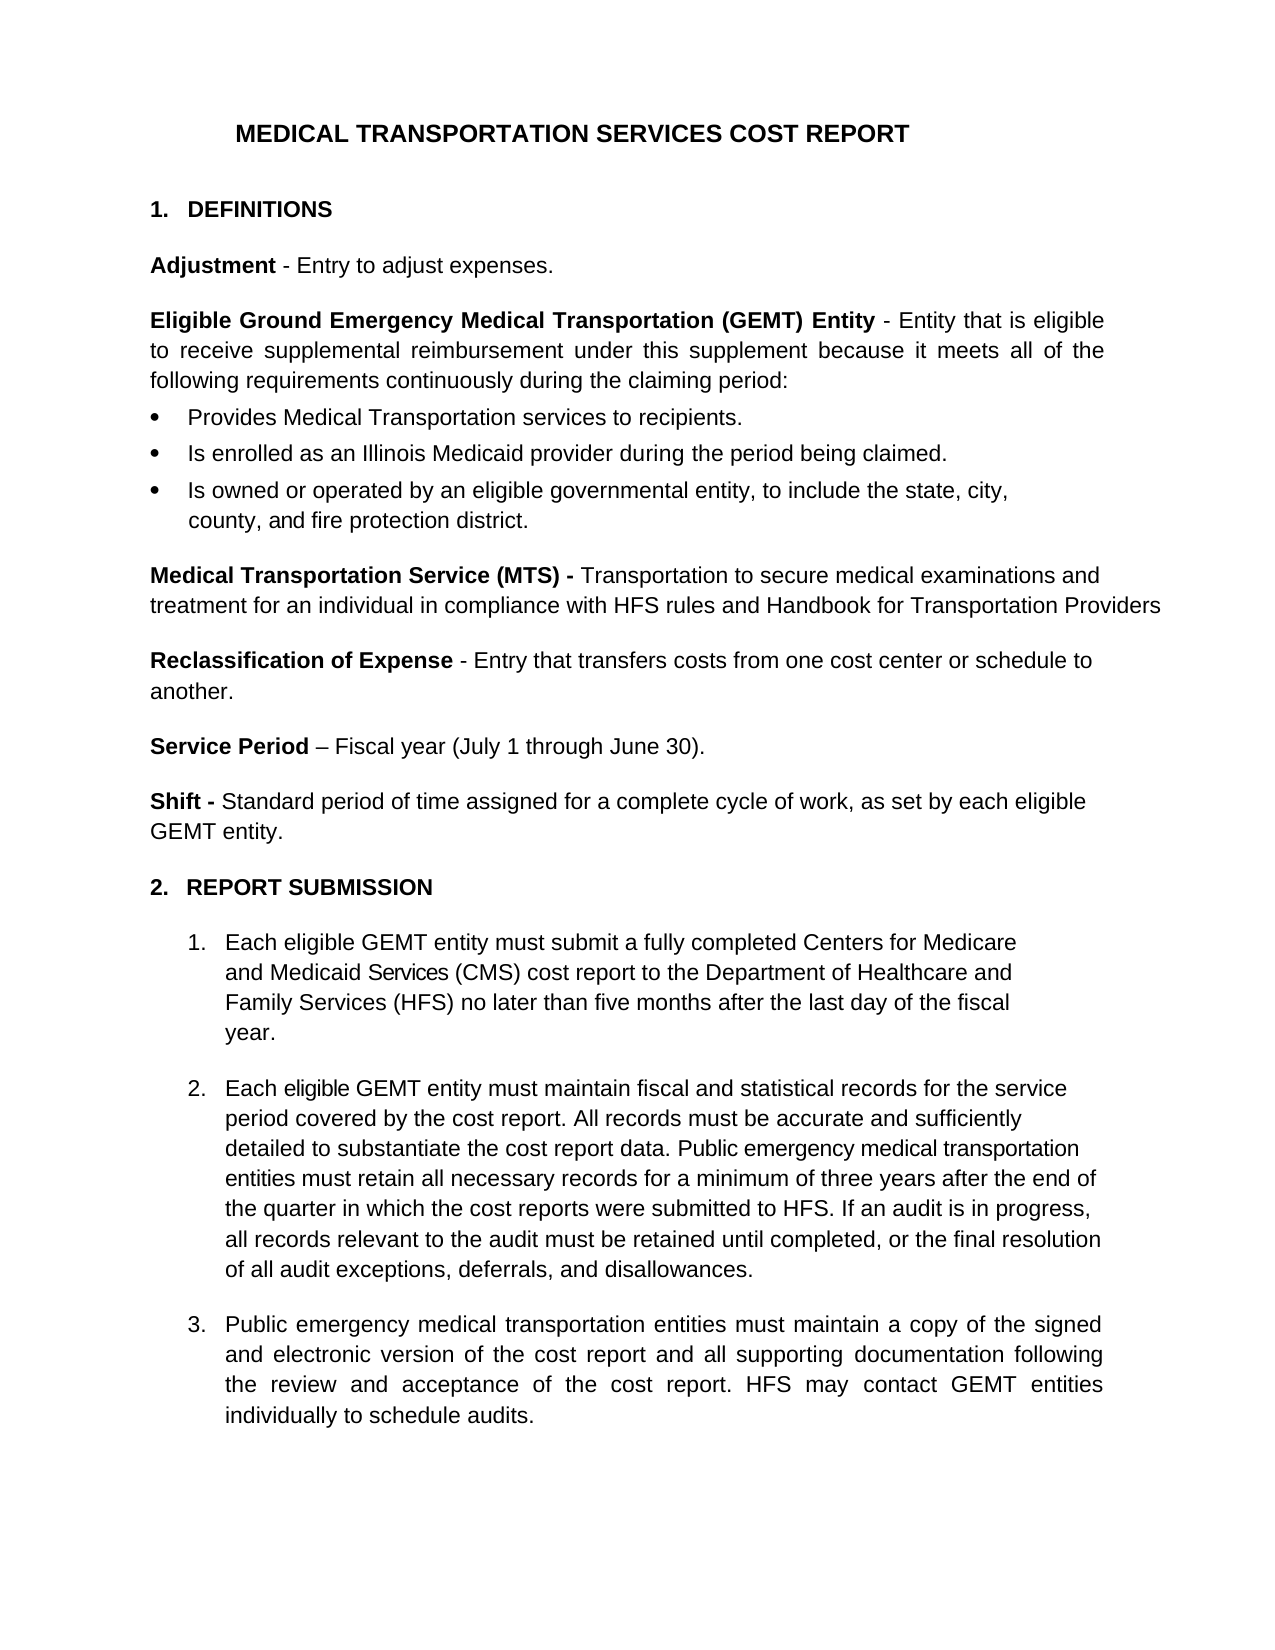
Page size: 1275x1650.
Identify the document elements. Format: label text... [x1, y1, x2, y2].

list Is enrolled as an Illinois Medicaid provider during the period being claimed. [151, 440, 1183, 467]
text MEDICAL TRANSPORTATION SERVICES COST REPORT [235, 119, 1183, 148]
list Public emergency medical transportation entities must maintain a copy of the signed and electronic version of the cost report and all supporting documentation following the review and acceptance of the cost report. HFS may contact GEMT entities individually to schedule audits. [187, 1311, 1103, 1428]
text Eligible Ground Emergency Medical Transportation (GEMT) Entity - Entity that is eligible to receive supplemental reimbursement under this supplement because it meets all of the following requirements continuously during the claiming period: [150, 307, 1105, 394]
list Each eligible GEMT entity must maintain fiscal and statistical records for the service period covered by the cost report. All records must be accurate and sufficiently detailed to substantiate the cost report data. Public emergency medical transportation entities must retain all necessary records for a minimum of three years after the end of the quarter in which the cost reports were submitted to HFS. If an audit is in progress, all records relevant to the audit must be retained until completed, or the final resolution of all audit exceptions, deferrals, and disallowances. [187, 1074, 1106, 1282]
subtitle DEFINITIONS [150, 196, 1183, 223]
subtitle REPORT SUBMISSION [150, 873, 1183, 900]
text Service Period – Fiscal year (July 1 through June 30). [150, 733, 1183, 759]
text Adjustment - Entry to adjust expenses. [150, 252, 1183, 278]
text Medical Transportation Service (MTS) - Transportation to secure medical examinations and treatment for an individual in compliance with HFS rules and Handbook for Transportation Providers [150, 562, 1183, 619]
text Reclassification of Expense - Entry that transfers costs from one cost center or schedule to another. [150, 647, 1116, 704]
list Is owned or operated by an eligible governmental entity, to include the state, city, county, and fire protection district. [151, 477, 1086, 533]
text Shift - Standard period of time assigned for a complete cycle of work, as set by each eligible GEMT entity. [150, 788, 1116, 845]
list Each eligible GEMT entity must submit a fully completed Centers for Medicare and Medicaid Services (CMS) cost report to the Department of Healthcare and Family Services (HFS) no later than five months after the last day of the fiscal year. [187, 929, 1059, 1046]
list Provides Medical Transportation services to recipients. [151, 404, 1183, 430]
